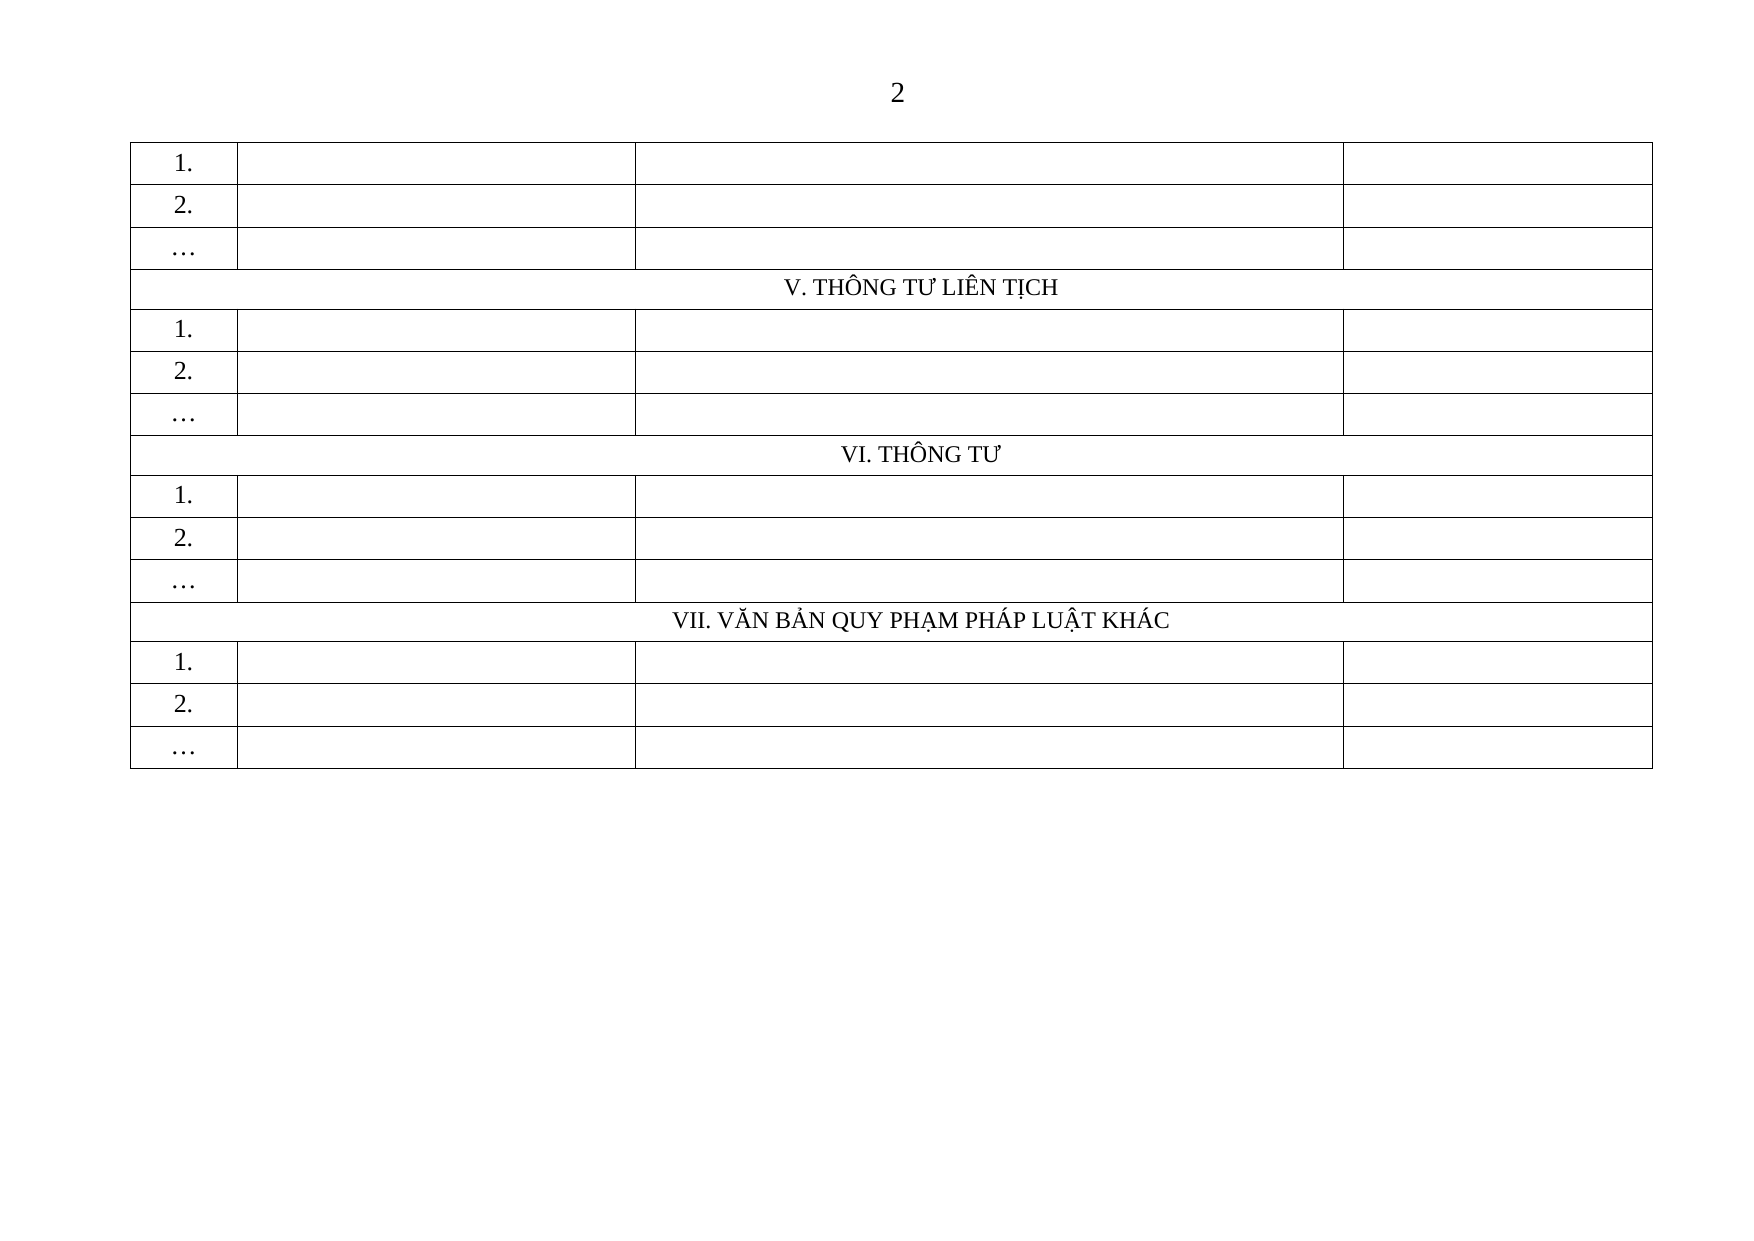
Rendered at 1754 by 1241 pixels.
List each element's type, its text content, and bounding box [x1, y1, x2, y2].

table_cell [636, 185, 1343, 226]
table_cell [1344, 727, 1652, 768]
table_cell [636, 394, 1343, 435]
table_cell [636, 228, 1343, 269]
table_cell V. THÔNG TƯ LIÊN TỊCH [131, 270, 1652, 308]
table_cell VII. VĂN BẢN QUY PHẠM PHÁP LUẬT KHÁC [131, 603, 1652, 641]
table_cell … [131, 727, 237, 768]
table_cell [1344, 560, 1652, 601]
table_cell VI. THÔNG TƯ [131, 436, 1652, 475]
table_cell [636, 143, 1343, 184]
table_cell [1344, 352, 1652, 393]
table_cell [238, 518, 635, 559]
table_cell [238, 642, 635, 683]
table_cell [238, 684, 635, 726]
table_cell 2. [131, 684, 237, 726]
table_cell 1. [131, 642, 237, 683]
table_cell 1. [131, 310, 237, 351]
table_cell 1. [131, 143, 237, 184]
table_cell [636, 727, 1343, 768]
table_cell [1344, 642, 1652, 683]
table_cell 2. [131, 185, 237, 226]
table_cell [1344, 518, 1652, 559]
table_cell [1344, 143, 1652, 184]
table_cell … [131, 560, 237, 601]
table_cell … [131, 394, 237, 435]
table_cell [238, 185, 635, 226]
table_cell [238, 228, 635, 269]
table_cell [1344, 394, 1652, 435]
table_cell 1. [131, 476, 237, 517]
table_cell [1344, 310, 1652, 351]
table_cell [1344, 185, 1652, 226]
table_cell [238, 727, 635, 768]
table_cell [636, 560, 1343, 601]
table_cell 2. [131, 352, 237, 393]
table_cell [1344, 476, 1652, 517]
table_cell [238, 560, 635, 601]
table_cell … [131, 228, 237, 269]
table_cell [1344, 228, 1652, 269]
table_cell [636, 310, 1343, 351]
table_cell [636, 352, 1343, 393]
table_cell [636, 518, 1343, 559]
table_cell [238, 352, 635, 393]
table_cell [238, 143, 635, 184]
table_cell [636, 476, 1343, 517]
table_cell [238, 394, 635, 435]
table_cell [238, 476, 635, 517]
table_cell 2. [131, 518, 237, 559]
table_cell [636, 684, 1343, 726]
table_cell [238, 310, 635, 351]
table_cell [636, 642, 1343, 683]
table_cell [1344, 684, 1652, 726]
